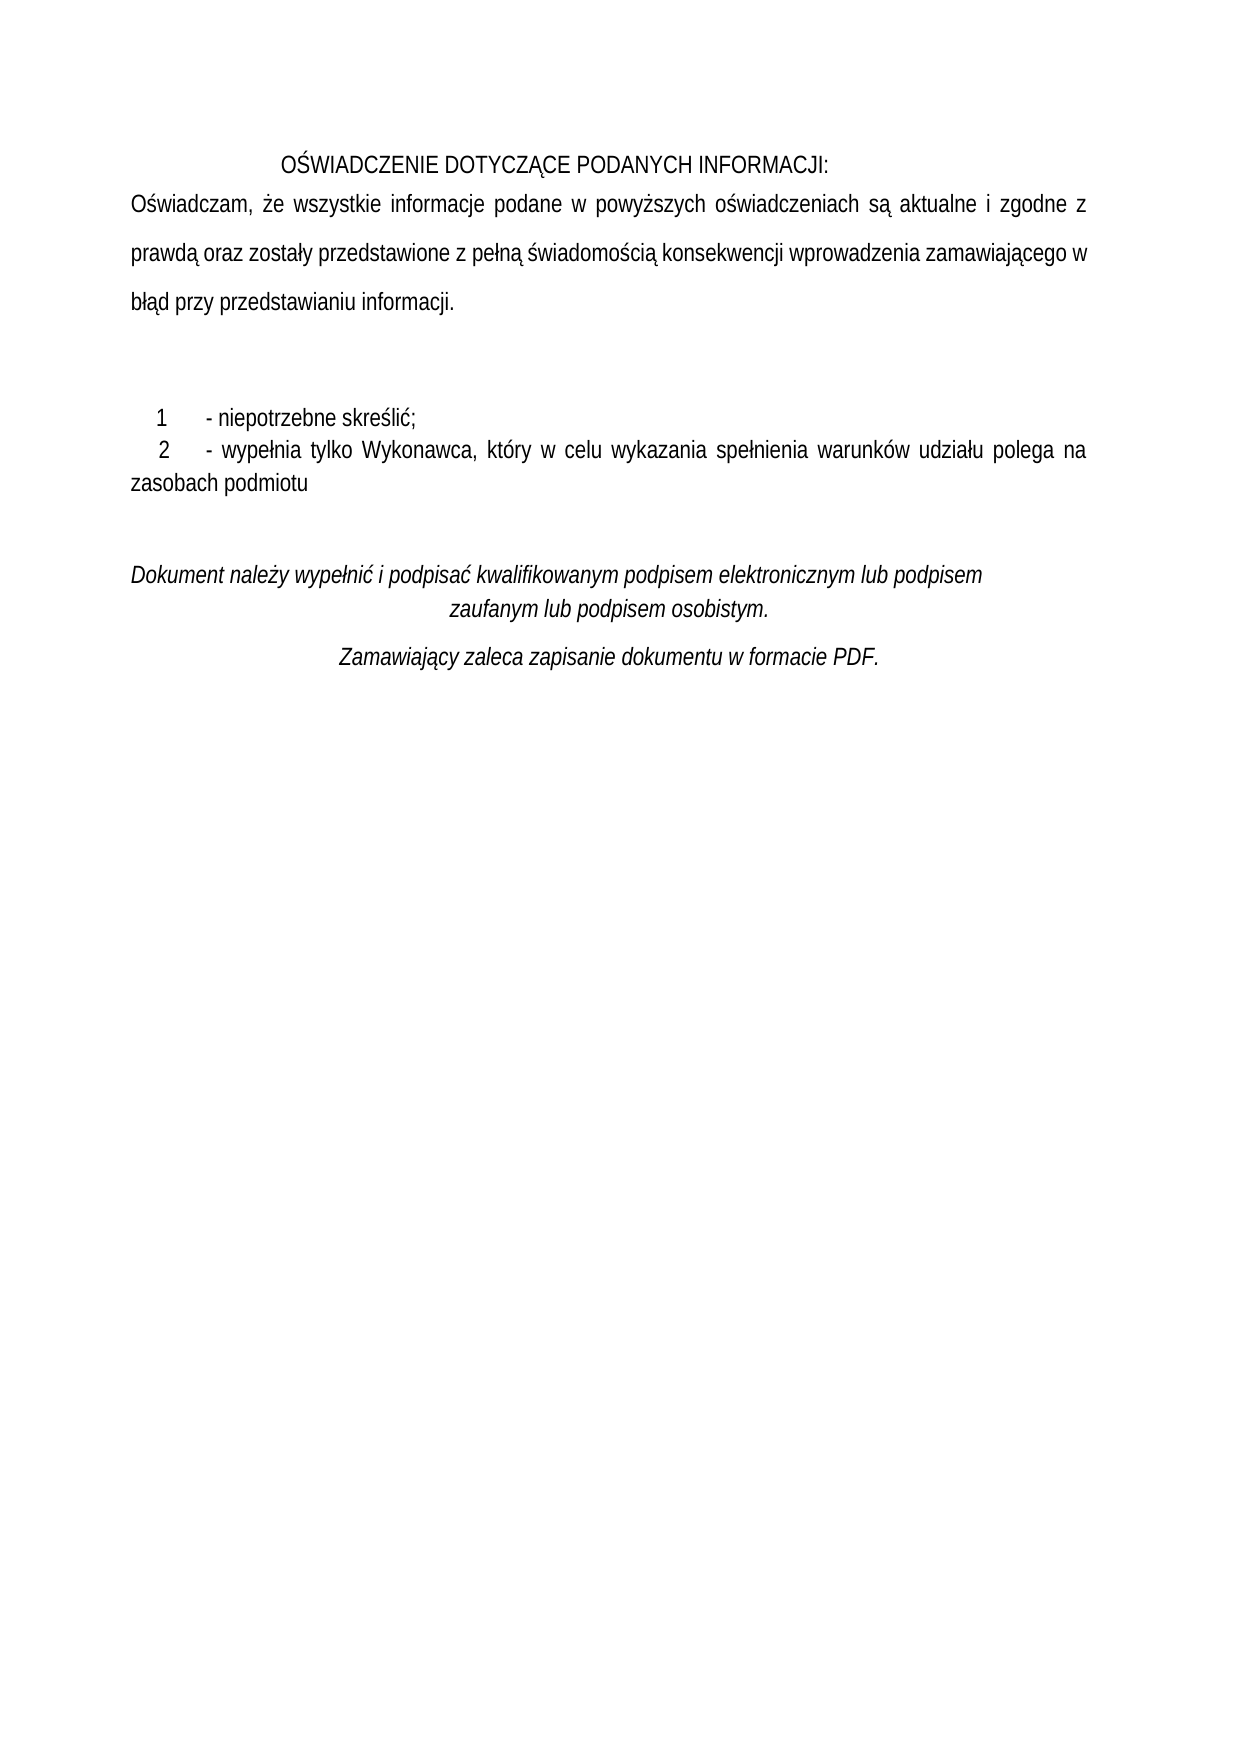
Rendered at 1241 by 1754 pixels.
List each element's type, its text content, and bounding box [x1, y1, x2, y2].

text Zamawiający zaleca zapisanie dokumentu w formacie PDF. [133, 642, 1089, 671]
list 1 - niepotrzebne skreślić; [131, 403, 1089, 431]
text Dokument należy wypełnić i podpisać kwalifikowanym podpisem elektronicznym lub podpisem [131, 560, 1089, 588]
list 2 - wypełnia tylko Wykonawca, który w celu wykazania spełnienia warunków udziału polega na zasobach podmiotu [131, 435, 1089, 497]
text Oświadczam, że wszystkie informacje podane w powyższych oświadczeniach są aktualne i zgodne z prawdą oraz zostały przedstawione z pełną świadomością konsekwencji wprowadzenia zamawiającego w błąd przy przedstawianiu informacji. [131, 189, 1089, 315]
text zaufanym lub podpisem osobistym. [133, 594, 1089, 623]
list OŚWIADCZENIE DOTYCZĄCE PODANYCH INFORMACJI: [208, 150, 1089, 179]
